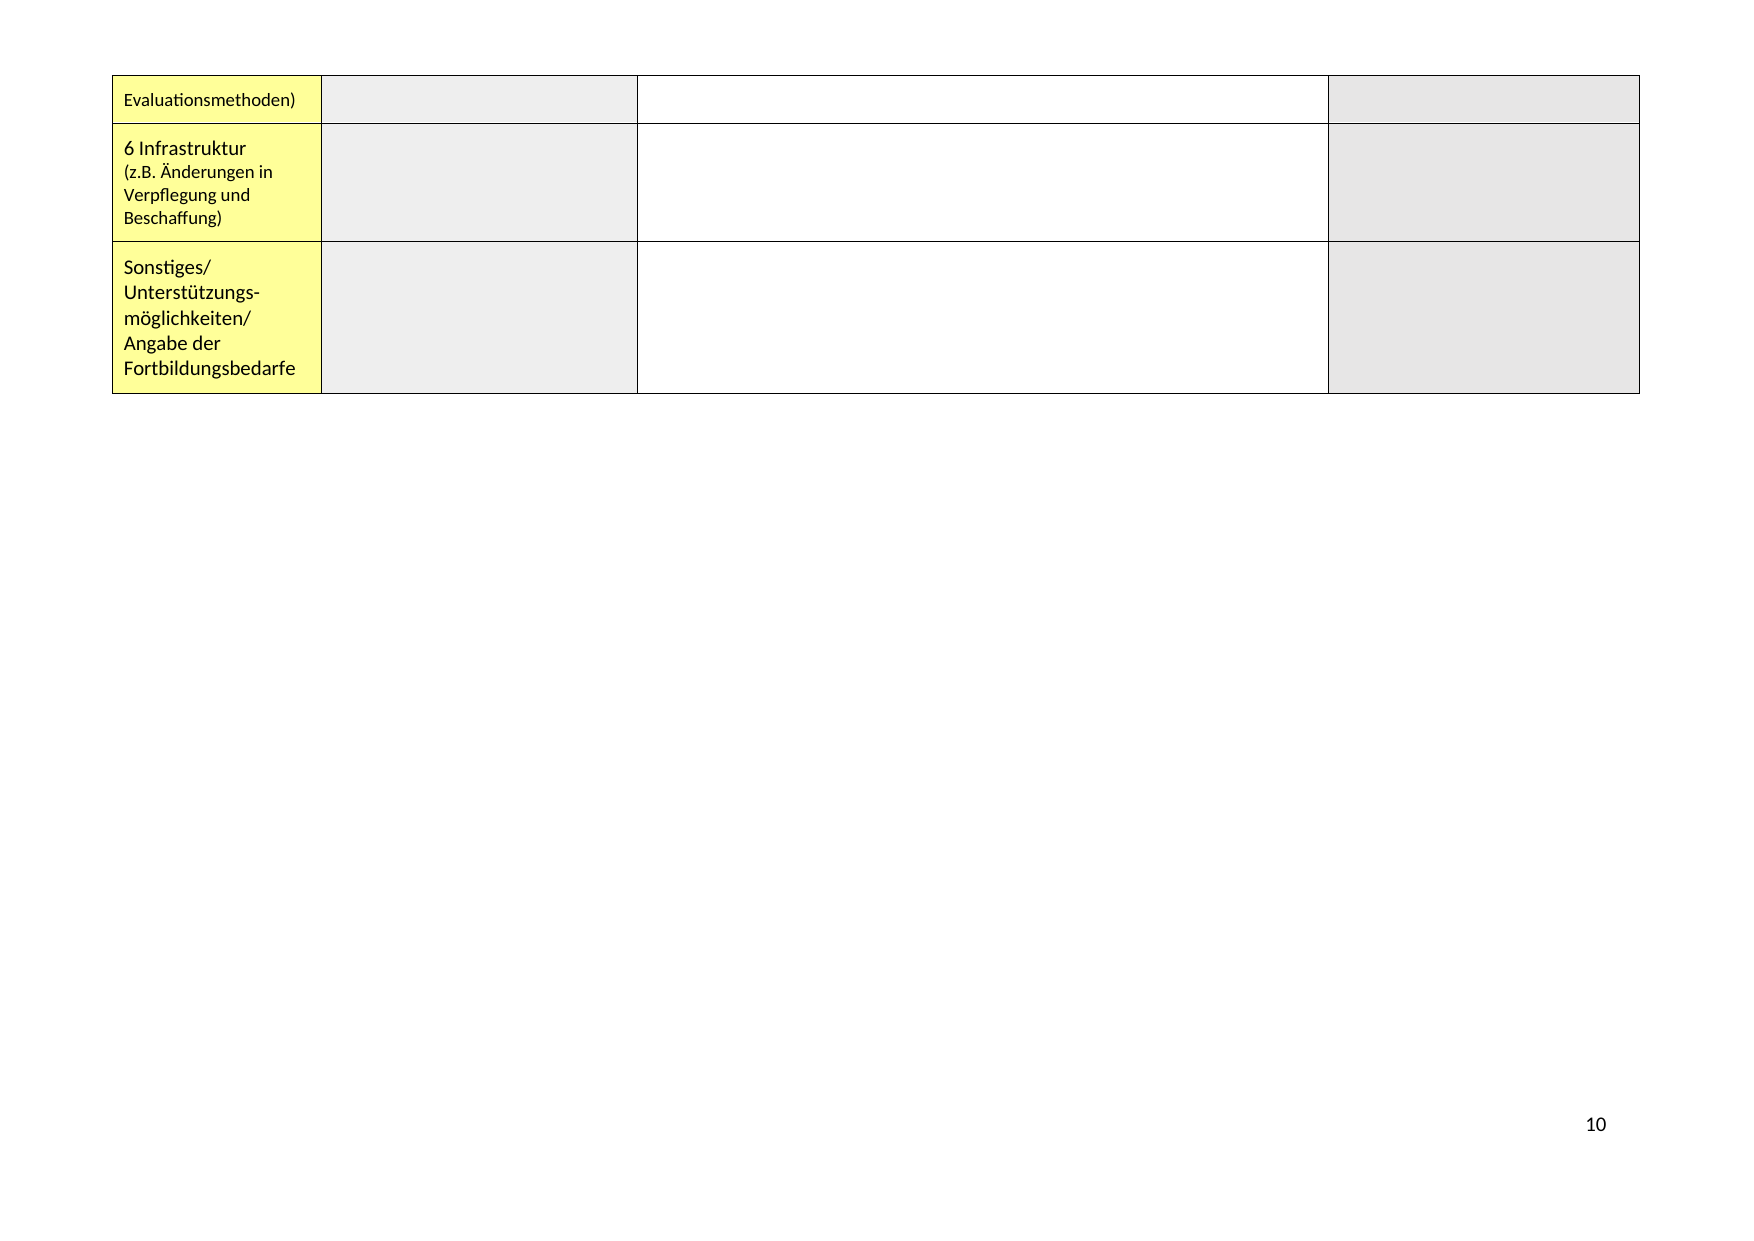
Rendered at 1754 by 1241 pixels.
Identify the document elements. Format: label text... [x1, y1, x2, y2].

table_cell [322, 76, 637, 122]
table_cell [1329, 124, 1639, 241]
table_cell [113, 76, 321, 122]
table_cell [322, 242, 637, 393]
table_cell Sonstiges/ Unterstützungs-möglichkeiten/ Angabe der Fortbildungsbedarfe [113, 242, 321, 393]
table_cell [322, 124, 637, 241]
table_cell [638, 124, 1328, 241]
table_cell [638, 76, 1328, 122]
table_cell 6 Infrastruktur (z.B. Änderungen in Verpflegung und Beschaffung) [113, 124, 321, 241]
table_cell [1329, 242, 1639, 393]
table_cell [1329, 76, 1639, 122]
table_cell [638, 242, 1328, 393]
